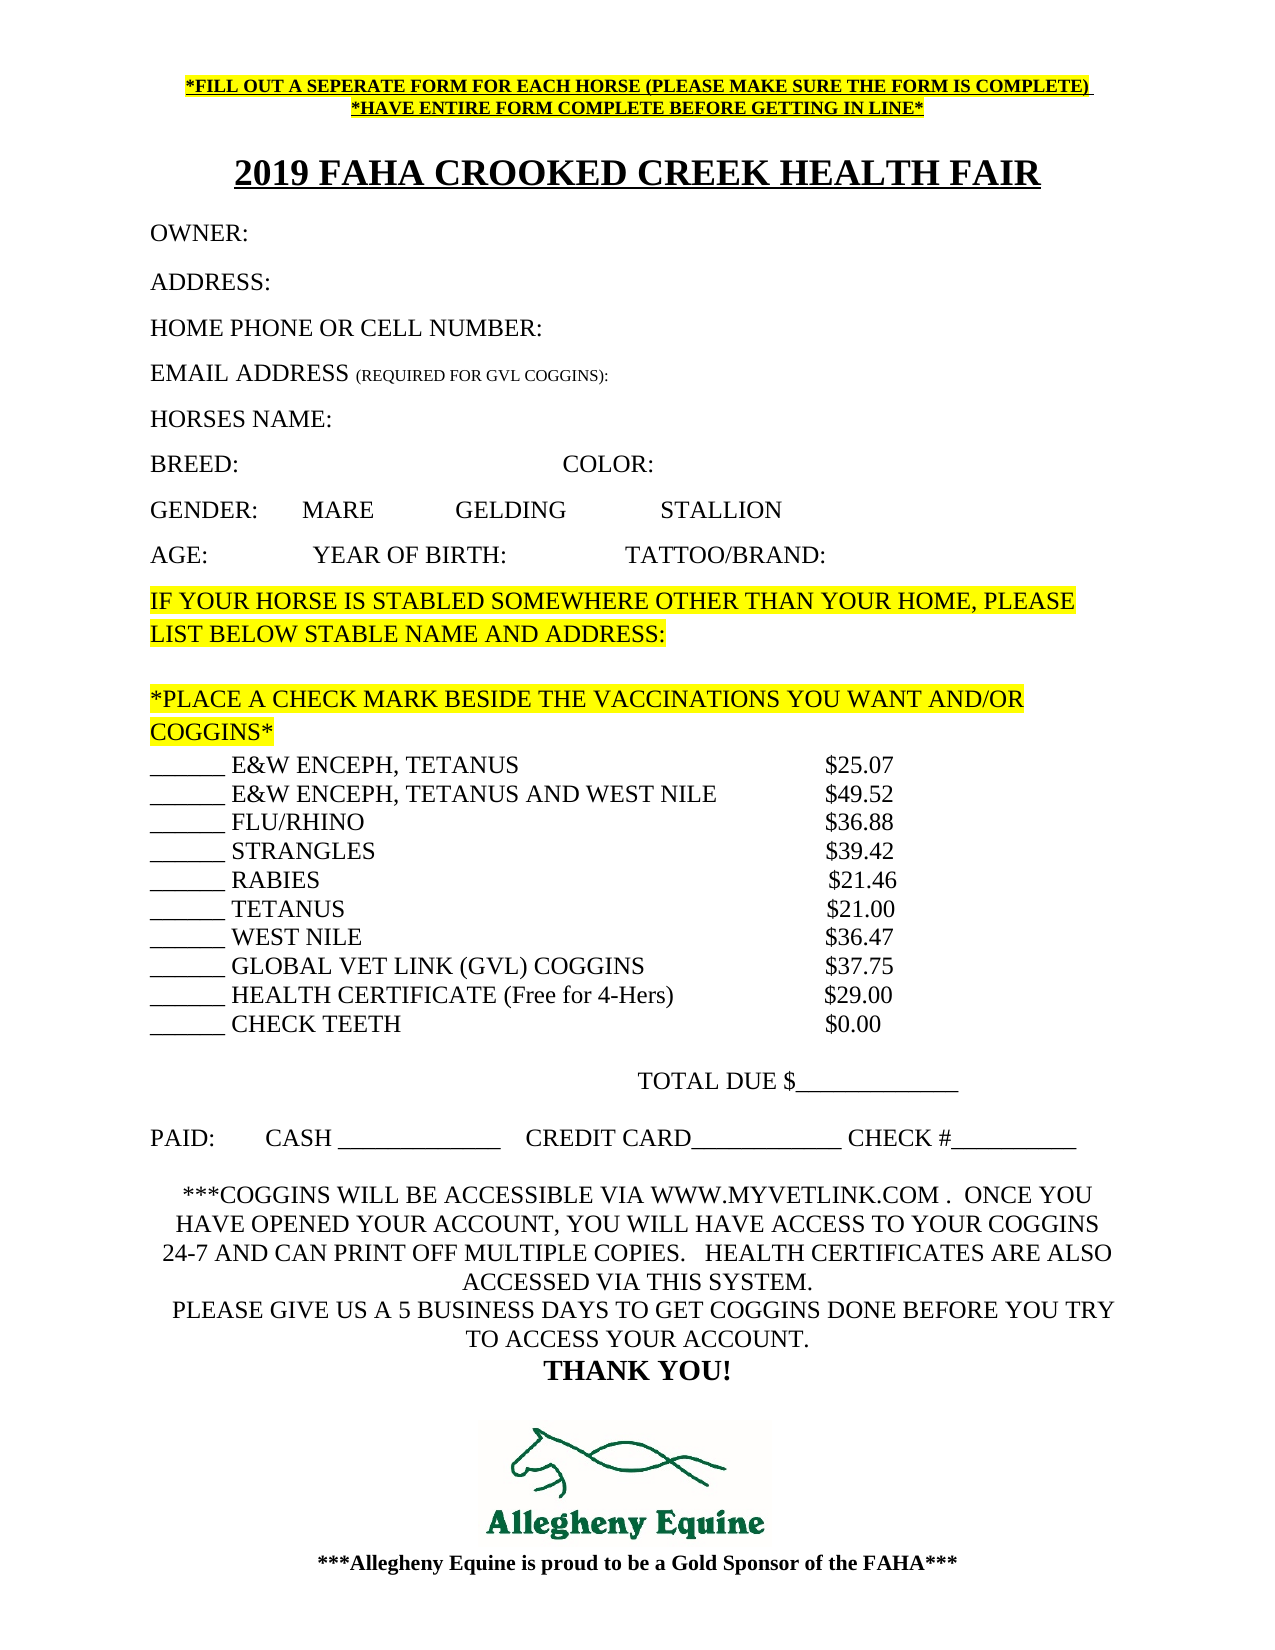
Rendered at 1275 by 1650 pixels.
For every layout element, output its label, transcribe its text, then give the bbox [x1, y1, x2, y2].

text PLEASE GIVE US A 5 BUSINESS DAYS TO GET COGGINS DONE BEFORE YOU TRY TO ACCESS YOUR ACCOUNT. [150, 1296, 1125, 1353]
text PAID: CASH _____________ CREDIT CARD____________ CHECK #__________ [150, 1123, 1125, 1152]
text OWNER: [150, 220, 1125, 246]
text EMAIL ADDRESS (REQUIRED FOR GVL COGGINS): [150, 358, 1125, 387]
picture [478, 1420, 772, 1547]
text BREED: COLOR: [150, 449, 1125, 478]
text ______ WEST NILE $36.47 [150, 922, 1125, 951]
text ***COGGINS WILL BE ACCESSIBLE VIA WWW.MYVETLINK.COM . ONCE YOU HAVE OPENED YOUR ACCOUNT, YOU WILL HAVE ACCESS TO YOUR COGGINS 24-7 AND CAN PRINT OFF MULTIPLE COPIES. HEALTH CERTIFICATES ARE ALSO ACCESSED VIA THIS SYSTEM. [150, 1181, 1125, 1296]
text IF YOUR HORSE IS STABLED SOMEWHERE OTHER THAN YOUR HOME, PLEASE LIST BELOW STABLE NAME AND ADDRESS: [150, 586, 1125, 647]
text ______ FLU/RHINO $36.88 [150, 807, 1125, 836]
text ______ HEALTH CERTIFICATE (Free for 4-Hers) $29.00 [150, 980, 1125, 1009]
text 2019 FAHA CROOKED CREEK HEALTH FAIR [150, 150, 1125, 193]
text THANK YOU! [150, 1353, 1125, 1387]
text *PLACE A CHECK MARK BESIDE THE VACCINATIONS YOU WANT AND/OR COGGINS* [150, 684, 1125, 746]
text ADDRESS: [150, 267, 1125, 296]
text ______ E&W ENCEPH, TETANUS $25.07 [150, 750, 1125, 779]
text ______ GLOBAL VET LINK (GVL) COGGINS $37.75 [150, 951, 1125, 980]
text ______ TETANUS $21.00 [150, 894, 1125, 922]
text ______ RABIES $21.46 [150, 865, 1125, 894]
text ______ E&W ENCEPH, TETANUS AND WEST NILE $49.52 [150, 779, 1125, 807]
text ______ CHECK TEETH $0.00 [150, 1009, 1125, 1037]
text ______ STRANGLES $39.42 [150, 836, 1125, 865]
text TOTAL DUE $_____________ [150, 1066, 1125, 1095]
text HORSES NAME: [150, 404, 1125, 432]
text GENDER: MARE GELDING STALLION [150, 495, 1125, 523]
text AGE: YEAR OF BIRTH: TATTOO/BRAND: [150, 540, 1125, 569]
text HOME PHONE OR CELL NUMBER: [150, 313, 1125, 341]
